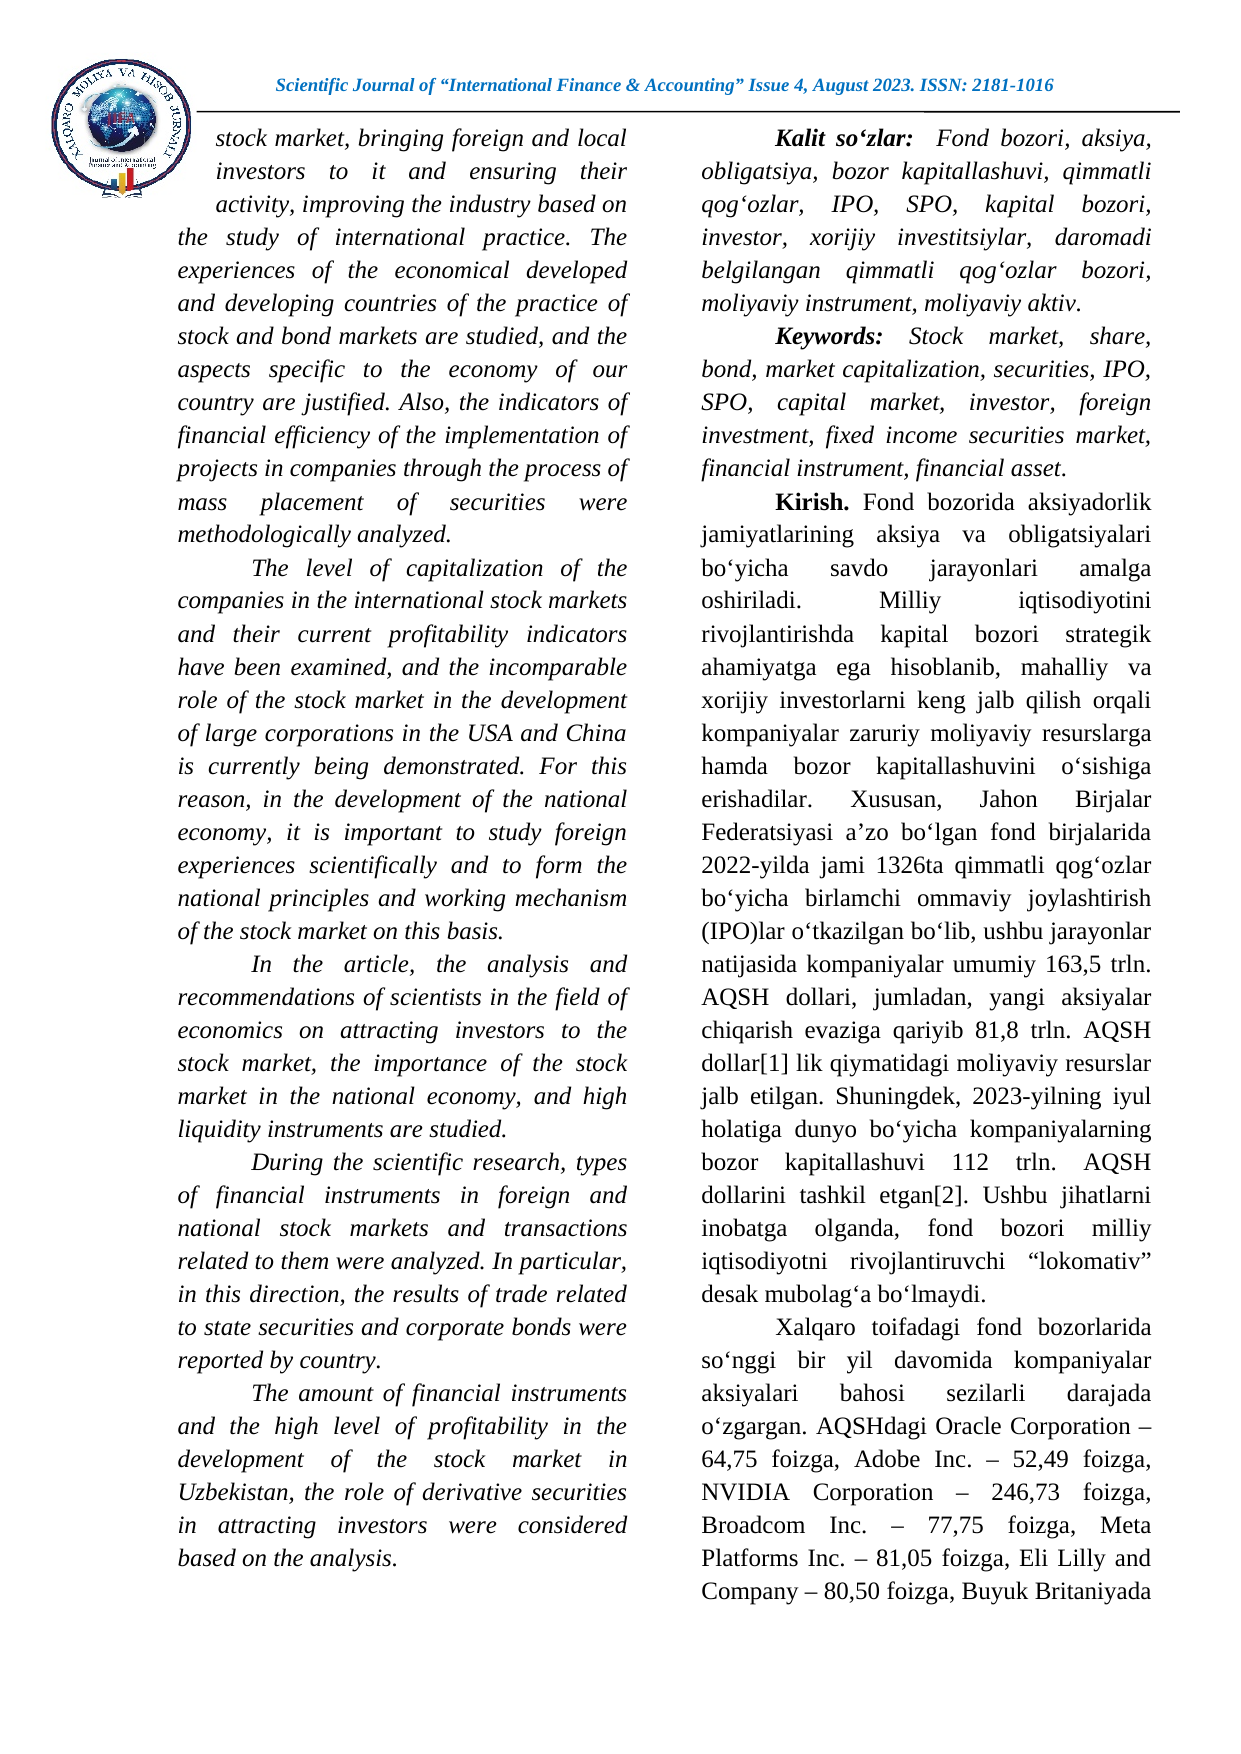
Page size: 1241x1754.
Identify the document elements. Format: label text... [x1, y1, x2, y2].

text Keywords: Stock market, share, bond, market capitalization, securities, IPO, SPO, capital market, investor, foreign investment, fixed income securities market, financial instrument, financial asset. [701, 321, 1152, 482]
text In the article, the analysis and recommendations of scientists in the field of economics on attracting investors to the stock market, the importance of the stock market in the national economy, and high liquidity instruments are studied. [177, 949, 627, 1143]
list Kirish. Fond bozorida aksiyadorlik jamiyatlarining aksiya va obligatsiyalari boʻyicha savdo jarayonlari amalga oshiriladi. Milliy iqtisodiyotini rivojlantirishda kapital bozori strategik ahamiyatga ega hisoblanib, mahalliy va xorijiy investorlarni keng jalb qilish orqali kompaniyalar zaruriy moliyaviy resurslarga hamda bozor kapitallashuvini oʻsishiga erishadilar. Xususan, Jahon Birjalar Federatsiyasi a’zo boʻlgan fond birjalarida 2022-yilda jami 1326ta qimmatli qogʻozlar boʻyicha birlamchi ommaviy joylashtirish (IPO)lar oʻtkazilgan boʻlib, ushbu jarayonlar natijasida kompaniyalar umumiy 163,5 trln. AQSH dollari, jumladan, yangi aksiyalar chiqarish evaziga qariyib 81,8 trln. AQSH dollar[1] lik qiymatidagi moliyaviy resurslar jalb etilgan. Shuningdek, 2023-yilning iyul holatiga dunyo boʻyicha kompaniyalarning bozor kapitallashuvi 112 trln. AQSH dollarini tashkil etgan[2]. Ushbu jihatlarni inobatga olganda, fond bozori milliy iqtisodiyotni rivojlantiruvchi “lokomativ” desak mubolagʻa boʻlmaydi. [701, 487, 1152, 1308]
text The amount of financial instruments and the high level of profitability in the development of the stock market in Uzbekistan, the role of derivative securities in attracting investors were considered based on the analysis. [177, 1378, 627, 1572]
picture [43, 52, 196, 196]
text During the scientific research, types of financial instruments in foreign and national stock markets and transactions related to them were analyzed. In particular, in this direction, the results of trade related to state securities and corporate bonds were reported by country. [177, 1147, 627, 1374]
text The level of capitalization of the companies in the international stock markets and their current profitability indicators have been examined, and the incomparable role of the stock market in the development of large corporations in the USA and China is currently being demonstrated. For this reason, in the development of the national economy, it is important to study foreign experiences scientifically and to form the national principles and working mechanism of the stock market on this basis. [177, 553, 627, 944]
text Kalіt so‘zlar: Fond bozori, aksiya, obligatsiya, bozor kapitallashuvi, qimmatli qogʻozlar, IPO, SPO, kapital bozori, investor, xorijiy investitsiylar, daromadi belgilangan qimmatli qogʻozlar bozori, moliyaviy instrument, moliyaviy aktiv. [701, 123, 1152, 317]
